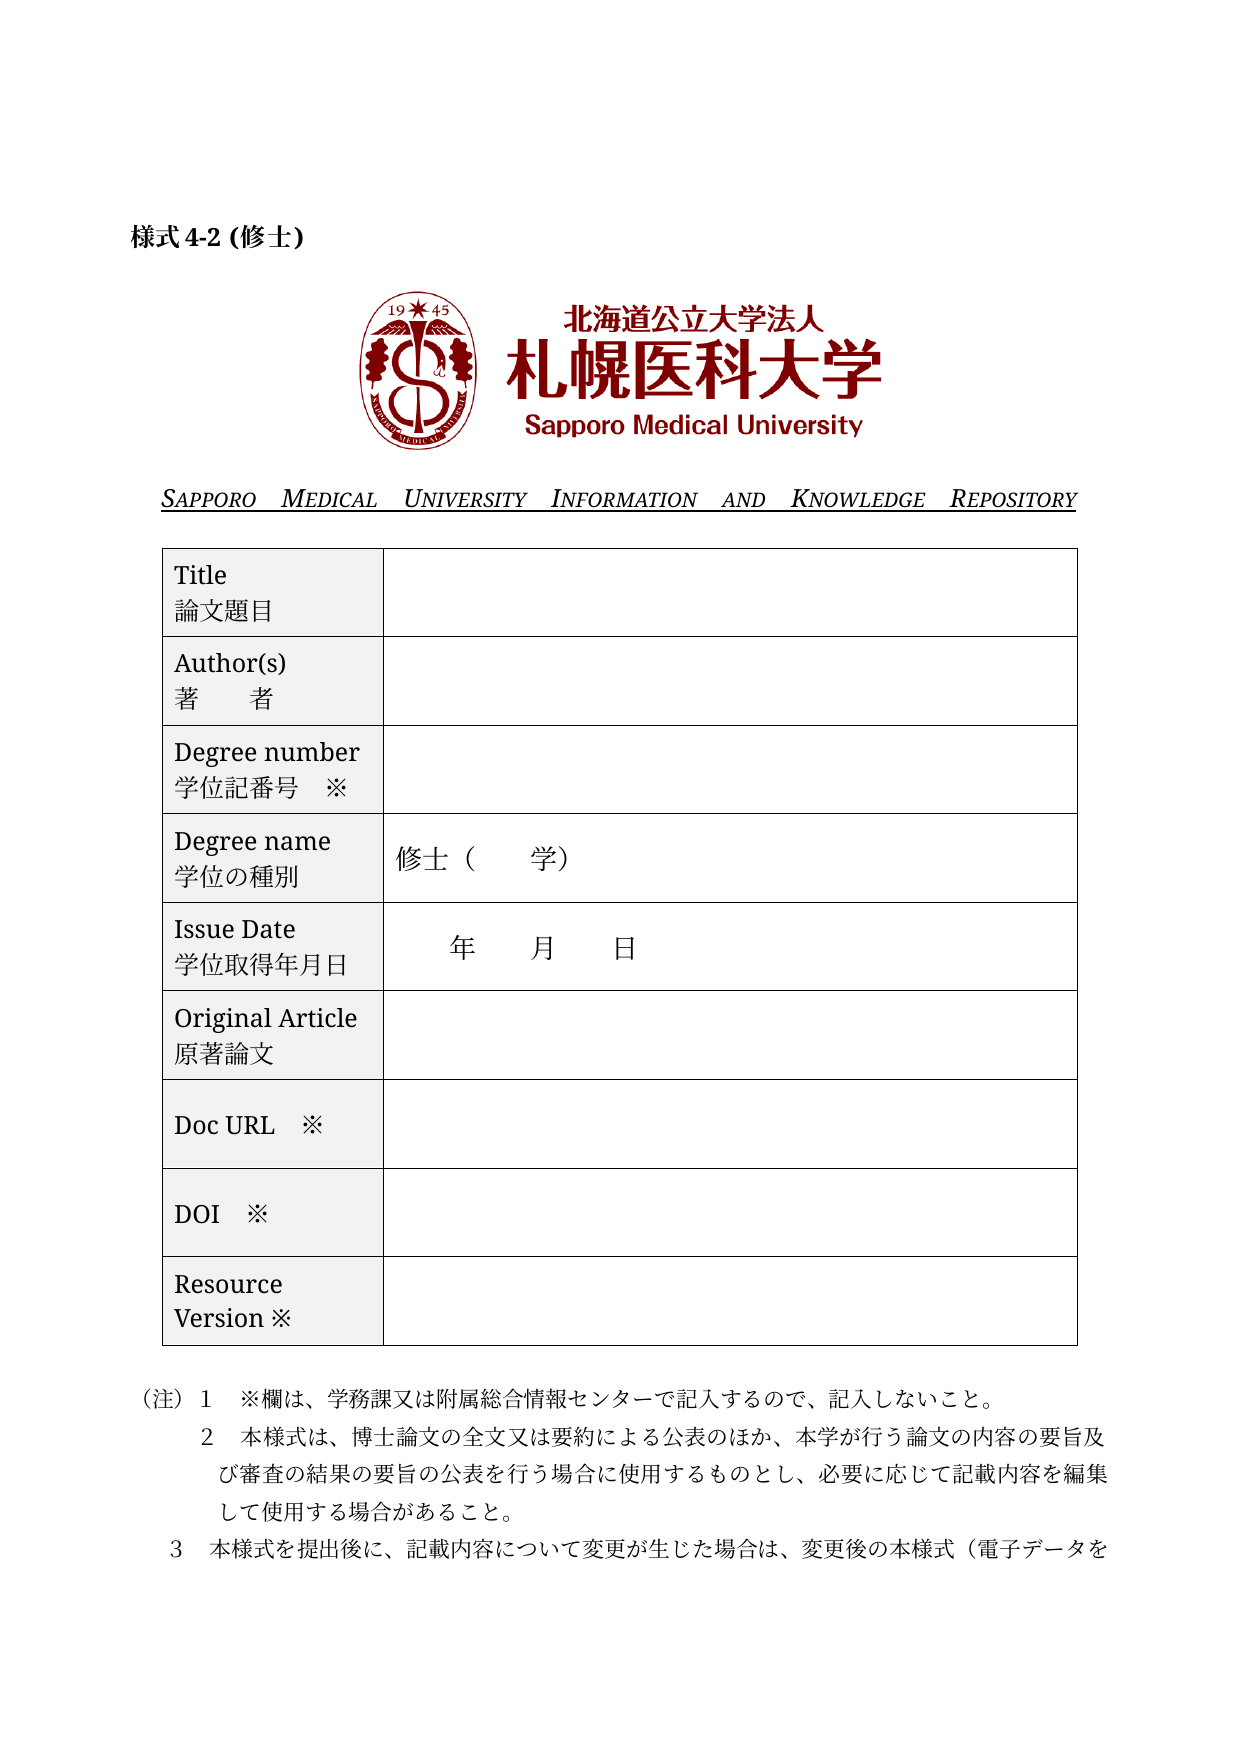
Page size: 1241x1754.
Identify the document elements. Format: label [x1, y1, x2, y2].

picture [359, 291, 882, 450]
table_header [119, 217, 1121, 1567]
